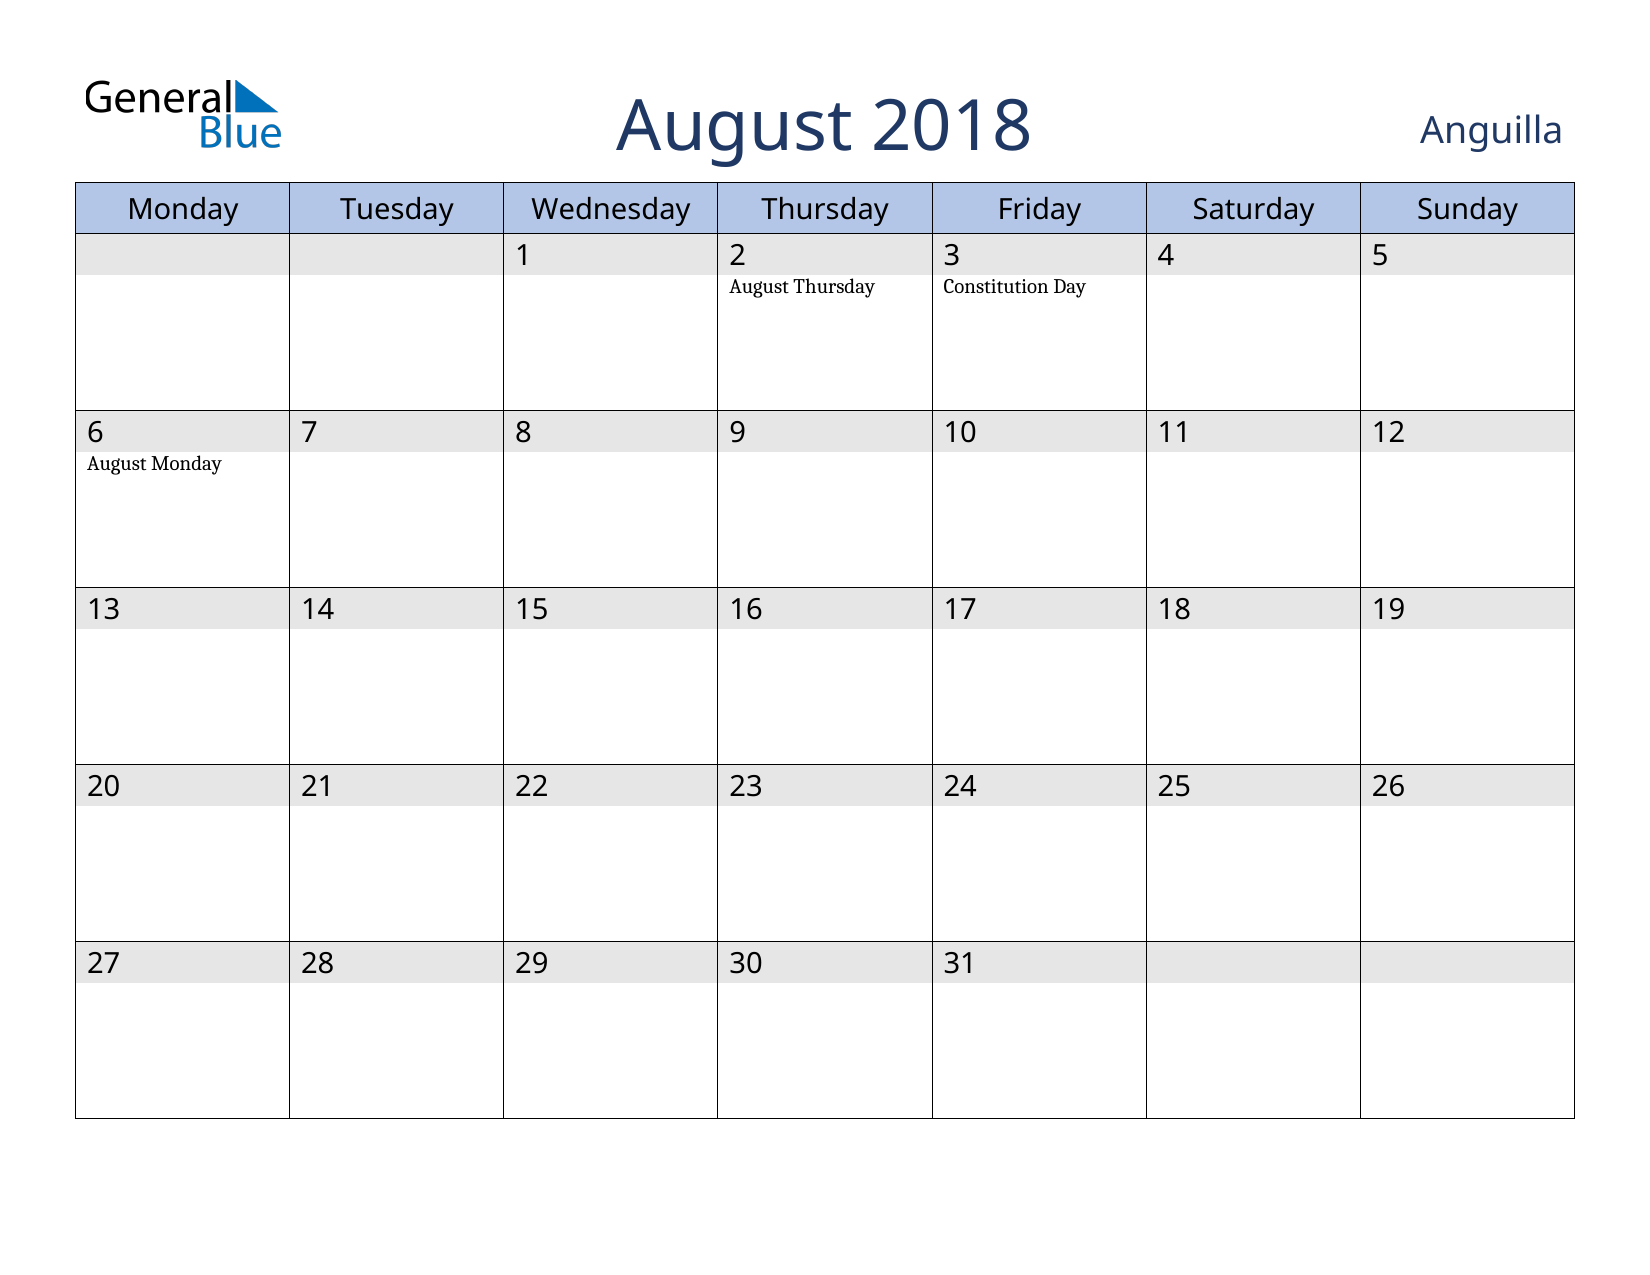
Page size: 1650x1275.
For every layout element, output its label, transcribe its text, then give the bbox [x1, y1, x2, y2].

table_cell 26 [1361, 765, 1574, 806]
table_cell 23 [718, 765, 932, 806]
table_header August 2018 [504, 75, 1146, 182]
table_cell 16 [718, 588, 932, 629]
table_cell Tuesday [290, 183, 503, 233]
table_cell 3 [933, 234, 1146, 275]
table_cell 29 [504, 942, 717, 983]
table_cell 12 [1361, 411, 1574, 452]
table_cell Thursday [718, 183, 932, 233]
table_cell 6 [76, 411, 289, 452]
table_cell [504, 452, 717, 587]
table_cell 21 [290, 765, 503, 806]
table_cell 18 [1147, 588, 1360, 629]
table_cell 7 [290, 411, 503, 452]
table_cell [290, 234, 503, 275]
table_cell August Monday [76, 452, 289, 587]
table_cell 20 [76, 765, 289, 806]
table_cell 15 [504, 588, 717, 629]
table_cell [76, 275, 289, 410]
table_cell [1361, 629, 1574, 764]
table_cell 24 [933, 765, 1146, 806]
table_cell [290, 452, 503, 587]
table_cell [1147, 983, 1360, 1118]
table_cell 30 [718, 942, 932, 983]
table_cell [1147, 275, 1360, 410]
table_cell [504, 983, 717, 1118]
table_cell August Thursday [718, 275, 932, 410]
table_cell [1147, 942, 1360, 983]
table_cell [290, 806, 503, 941]
table_cell Friday [933, 183, 1146, 233]
table_cell 11 [1147, 411, 1360, 452]
table_cell 17 [933, 588, 1146, 629]
table_cell [933, 983, 1146, 1118]
table_cell [718, 806, 932, 941]
table_cell [76, 234, 289, 275]
table_cell 14 [290, 588, 503, 629]
table_cell [1361, 806, 1574, 941]
table_cell [933, 806, 1146, 941]
table_header [76, 75, 503, 182]
table_cell [504, 629, 717, 764]
table_cell 27 [76, 942, 289, 983]
table_cell 2 [718, 234, 932, 275]
table_cell 4 [1147, 234, 1360, 275]
table_cell [1361, 942, 1574, 983]
table_cell [718, 983, 932, 1118]
table_cell Saturday [1147, 183, 1360, 233]
table_cell Constitution Day [933, 275, 1146, 410]
table_header Anguilla [1146, 75, 1574, 182]
table_cell Wednesday [504, 183, 717, 233]
table_cell [76, 983, 289, 1118]
table_cell 31 [933, 942, 1146, 983]
table_cell [1147, 629, 1360, 764]
table_cell 9 [718, 411, 932, 452]
table_cell [933, 629, 1146, 764]
table_cell [1361, 275, 1574, 410]
table_cell [1147, 452, 1360, 587]
table_cell [1361, 983, 1574, 1118]
table_cell [504, 806, 717, 941]
table_cell [76, 806, 289, 941]
table_cell 8 [504, 411, 717, 452]
table_cell 19 [1361, 588, 1574, 629]
table_cell Monday [76, 183, 289, 233]
table_cell [718, 452, 932, 587]
table_cell 10 [933, 411, 1146, 452]
table_cell 13 [76, 588, 289, 629]
table_cell [290, 983, 503, 1118]
table_cell 1 [504, 234, 717, 275]
table_cell 22 [504, 765, 717, 806]
table_cell [290, 275, 503, 410]
table_cell [718, 629, 932, 764]
table_cell 25 [1147, 765, 1360, 806]
table_cell [76, 629, 289, 764]
table_cell 5 [1361, 234, 1574, 275]
table_cell Sunday [1361, 183, 1574, 233]
table_cell [290, 629, 503, 764]
table_cell [933, 452, 1146, 587]
table_cell [1147, 806, 1360, 941]
table_cell 28 [290, 942, 503, 983]
table_cell [1361, 452, 1574, 587]
picture [86, 80, 281, 148]
table_cell [504, 275, 717, 410]
